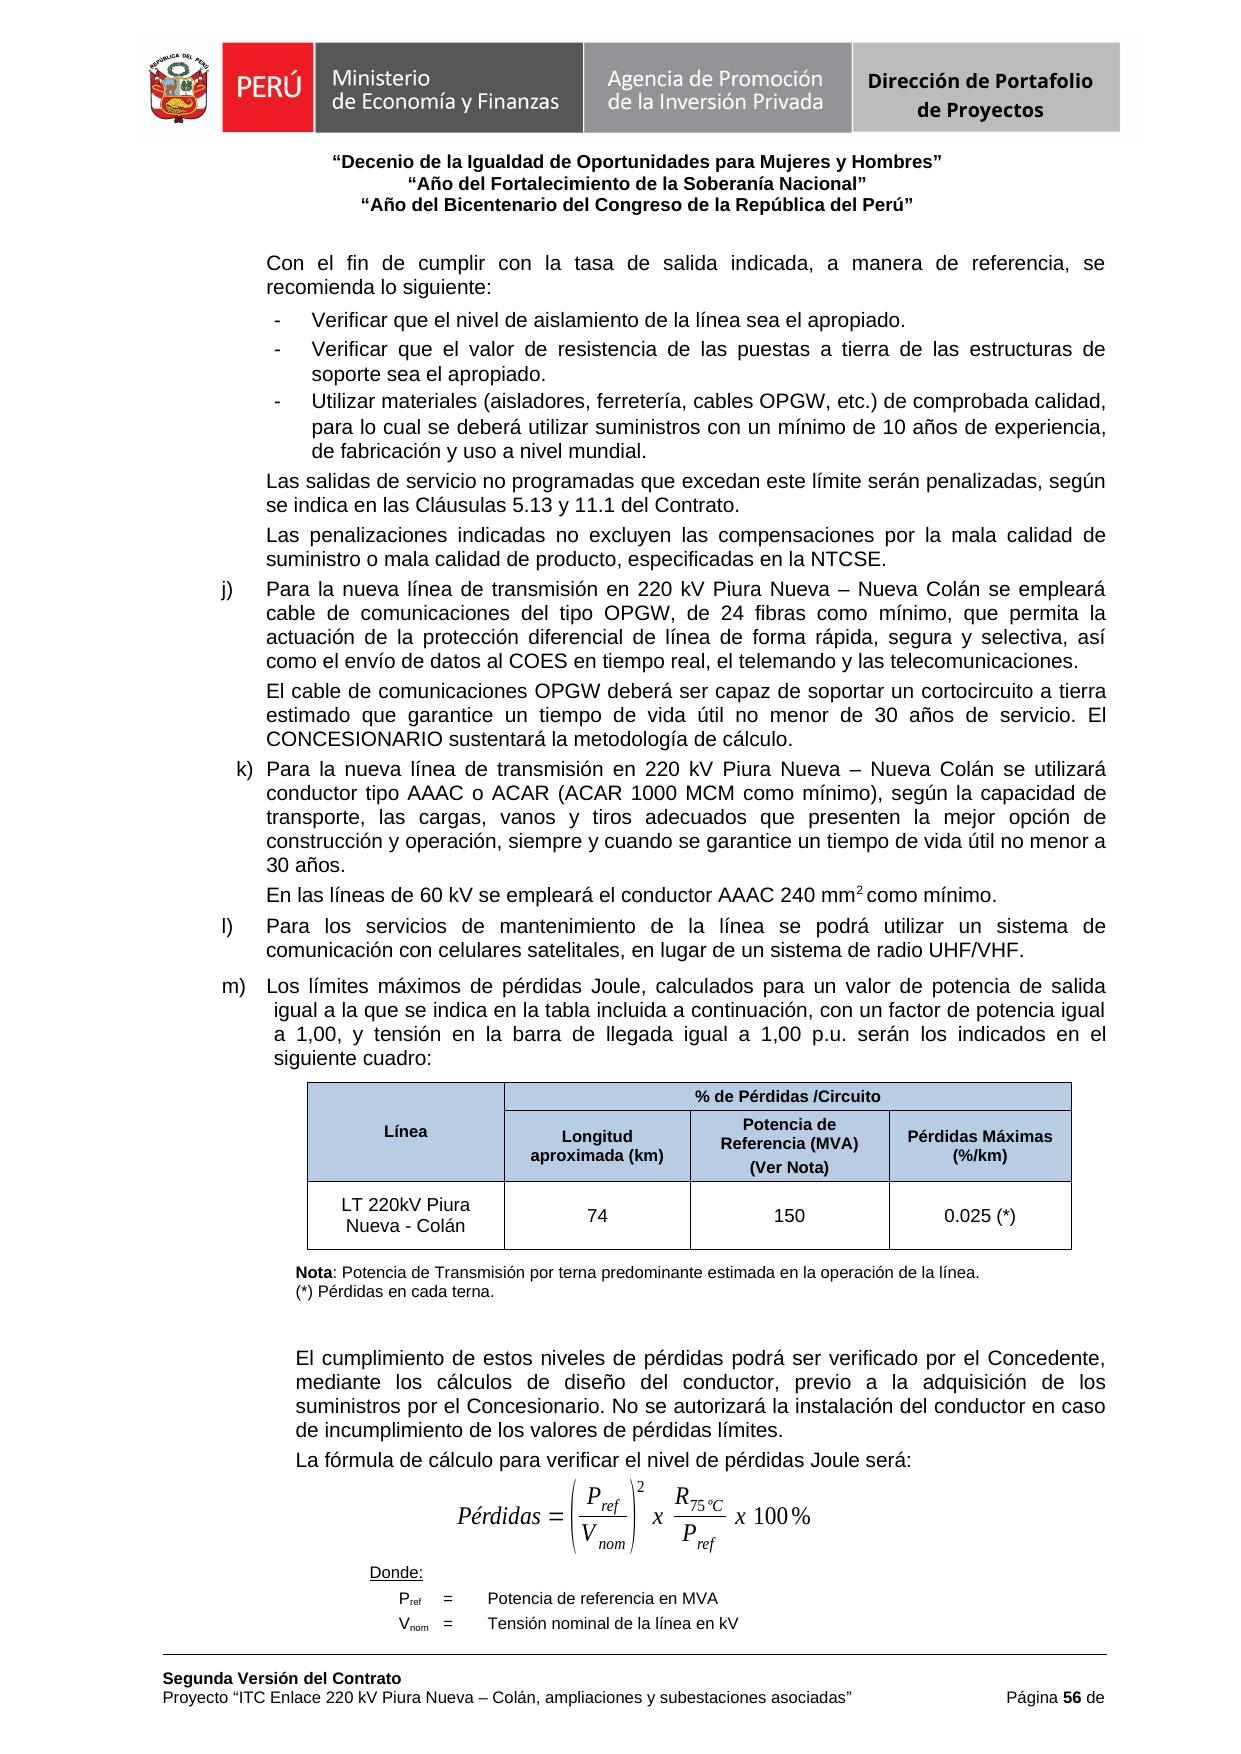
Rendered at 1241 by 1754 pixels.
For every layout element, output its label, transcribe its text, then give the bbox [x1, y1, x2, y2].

text La fórmula de cálculo para verificar el nivel de pérdidas Joule será: [295, 1448, 1107, 1472]
text Las penalizaciones indicadas no excluyen las compensaciones por la mala calidad de suministro o mala calidad de producto, especificadas en la NTCSE. [266, 523, 1107, 571]
text El cumplimiento de estos niveles de pérdidas podrá ser verificado por el Concedente, mediante los cálculos de diseño del conductor, previo a la adquisición de los suministros por el Concesionario. No se autorizará la instalación del conductor en caso de incumplimiento de los valores de pérdidas límites. [295, 1346, 1107, 1441]
text Pref = Potencia de referencia en MVA [399, 1589, 1107, 1608]
table_cell 74 [505, 1182, 690, 1249]
list Verificar que el nivel de aislamiento de la línea sea el apropiado. [274, 305, 1107, 334]
text Con el fin de cumplir con la tasa de salida indicada, a manera de referencia, se recomienda lo siguiente: [266, 251, 1107, 299]
list Utilizar materiales (aisladores, ferretería, cables OPGW, etc.) de comprobada calidad, para lo cual se deberá utilizar suministros con un mínimo de 10 años de experiencia, de fabricación y uso a nivel mundial. [274, 386, 1107, 462]
table_header Línea [308, 1083, 504, 1181]
text Las salidas de servicio no programadas que excedan este límite serán penalizadas, según se indica en las Cláusulas 5.13 y 11.1 del Contrato. [266, 469, 1107, 517]
text Nota: Potencia de Transmisión por terna predominante estimada en la operación de la línea. [295, 1262, 1107, 1282]
table_cell Potencia de Referencia (MVA) (Ver Nota) [691, 1111, 889, 1181]
table_cell Pérdidas Máximas (%/km) [890, 1111, 1071, 1181]
list Los límites máximos de pérdidas Joule, calculados para un valor de potencia de salida igual a la que se indica en la tabla incluida a continuación, con un factor de potencia igual a 1,00, y tensión en la barra de llegada igual a 1,00 p.u. serán los indicados en el siguiente cuadro: [222, 974, 1107, 1070]
text Donde: [369, 1563, 1107, 1582]
list Para los servicios de mantenimiento de la línea se podrá utilizar un sistema de comunicación con celulares satelitales, en lugar de un sistema de radio UHF/VHF. [221, 913, 1107, 961]
table_cell 150 [691, 1182, 889, 1249]
text Vnom = Tensión nominal de la línea en kV [399, 1614, 1107, 1633]
picture [135, 32, 1145, 140]
text El cable de comunicaciones OPGW deberá ser capaz de soportar un cortocircuito a tierra estimado que garantice un tiempo de vida útil no menor de 30 años de servicio. El CONCESIONARIO sustentará la metodología de cálculo. [266, 679, 1107, 751]
table_cell Longitud aproximada (km) [505, 1111, 690, 1181]
list Verificar que el valor de resistencia de las puestas a tierra de las estructuras de soporte sea el apropiado. [274, 334, 1107, 386]
list Para la nueva línea de transmisión en 220 kV Piura Nueva – Nueva Colán se empleará cable de comunicaciones del tipo OPGW, de 24 fibras como mínimo, que permita la actuación de la protección diferencial de línea de forma rápida, segura y selectiva, así como el envío de datos al COES en tiempo real, el telemando y las telecomunicaciones. [221, 577, 1107, 673]
table_cell LT 220kV Piura Nueva - Colán [308, 1182, 504, 1249]
table_cell 0.025 (*) [890, 1182, 1071, 1249]
table_header % de Pérdidas /Circuito [505, 1083, 1071, 1110]
text En las líneas de 60 kV se empleará el conductor AAAC 240 mm2 como mínimo. [266, 883, 1107, 907]
text (*) Pérdidas en cada terna. [295, 1282, 1107, 1301]
list Para la nueva línea de transmisión en 220 kV Piura Nueva – Nueva Colán se utilizará conductor tipo AAAC o ACAR (ACAR 1000 MCM como mínimo), según la capacidad de transporte, las cargas, vanos y tiros adecuados que presenten la mejor opción de construcción y operación, siempre y cuando se garantice un tiempo de vida útil no menor a 30 años. [236, 757, 1107, 877]
